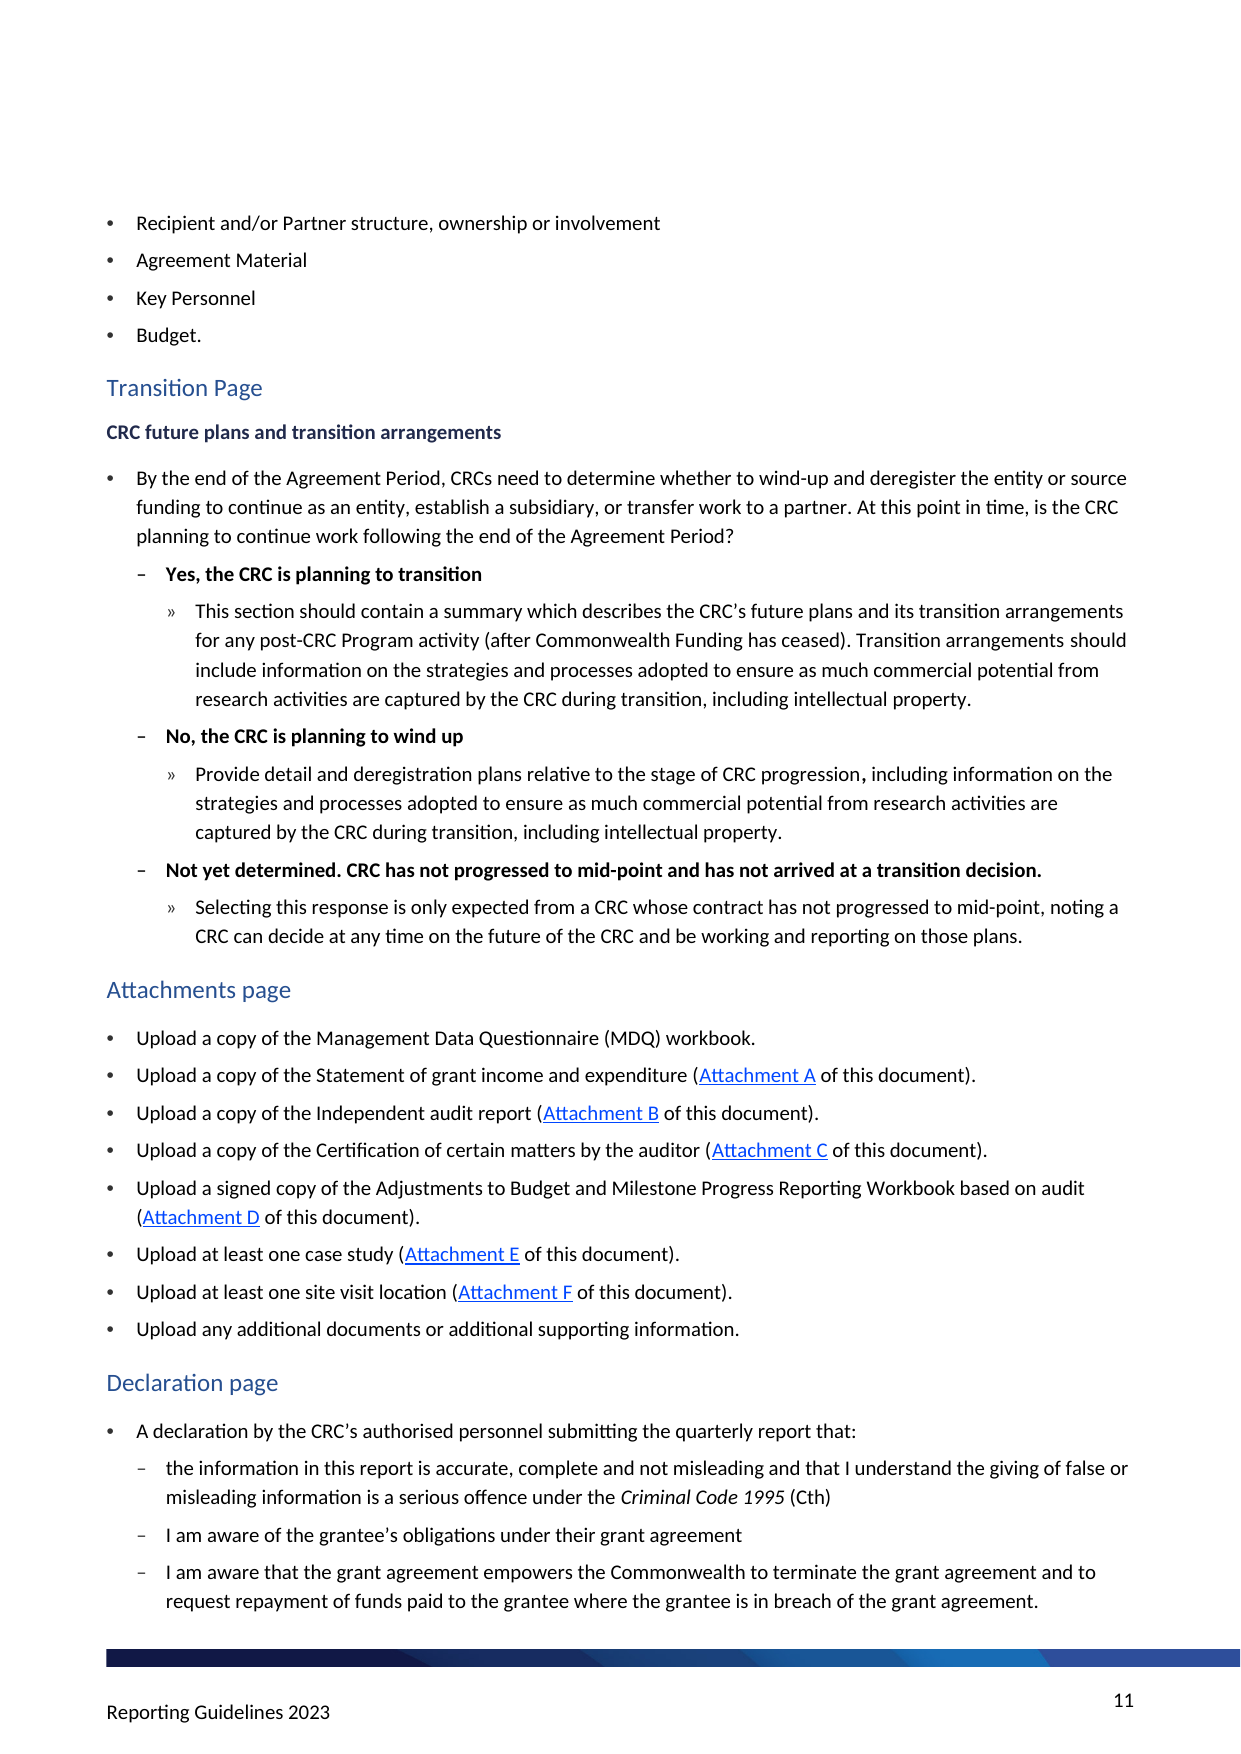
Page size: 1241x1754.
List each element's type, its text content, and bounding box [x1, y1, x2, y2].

text Upload at least one site visit location (Attachment F of this document). [106, 1275, 1134, 1304]
text I am aware that the grant agreement empowers the Commonwealth to terminate the grant agreement and to request repayment of funds paid to the grantee where the grantee is in breach of the grant agreement. [136, 1556, 1134, 1614]
text By the end of the Agreement Period, CRCs need to determine whether to wind-up and deregister the entity or source funding to continue as an entity, establish a subsidiary, or transfer work to a partner. At this point in time, is the CRC planning to continue work following the end of the Agreement Period? [106, 461, 1134, 549]
text Agreement Material [106, 243, 1134, 273]
text Not yet determined. CRC has not progressed to mid-point and has not arrived at a transition decision. [136, 853, 1134, 882]
text the information in this report is accurate, complete and not misleading and that I understand the giving of false or misleading information is a serious offence under the Criminal Code 1995 (Cth) [136, 1452, 1134, 1510]
text Upload a copy of the Management Data Questionnaire (MDQ) workbook. [106, 1021, 1134, 1050]
text Selecting this response is only expected from a CRC whose contract has not progressed to mid-point, noting a CRC can decide at any time on the future of the CRC and be working and reporting on those plans. [166, 891, 1134, 949]
subtitle Declaration page [106, 1367, 1134, 1397]
text Upload at least one case study (Attachment E of this document). [106, 1238, 1134, 1267]
text Yes, the CRC is planning to transition [136, 557, 1134, 586]
text No, the CRC is planning to wind up [136, 720, 1134, 749]
text Upload a copy of the Certification of certain matters by the auditor (Attachment C of this document). [106, 1134, 1134, 1163]
text Upload a copy of the Statement of grant income and expenditure (Attachment A of this document). [106, 1059, 1134, 1088]
text Upload a copy of the Independent audit report (Attachment B of this document). [106, 1096, 1134, 1125]
text Recipient and/or Partner structure, ownership or involvement [106, 206, 1134, 235]
subtitle Transition Page [106, 373, 1134, 403]
text I am aware of the grantee’s obligations under their grant agreement [136, 1518, 1134, 1547]
text Upload a signed copy of the Adjustments to Budget and Milestone Progress Reporting Workbook based on audit (Attachment D of this document). [106, 1171, 1134, 1229]
text Budget. [106, 318, 1134, 348]
subtitle CRC future plans and transition arrangements [106, 416, 1134, 445]
text Provide detail and deregistration plans relative to the stage of CRC progression, including information on the strategies and processes adopted to ensure as much commercial potential from research activities are captured by the CRC during transition, including intellectual property. [166, 757, 1134, 845]
text Key Personnel [106, 281, 1134, 310]
text This section should contain a summary which describes the CRC’s future plans and its transition arrangements for any post-CRC Program activity (after Commonwealth Funding has ceased). Transition arrangements should include information on the strategies and processes adopted to ensure as much commercial potential from research activities are captured by the CRC during transition, including intellectual property. [166, 595, 1134, 711]
subtitle Attachments page [106, 974, 1134, 1004]
text A declaration by the CRC’s authorised personnel submitting the quarterly report that: [106, 1414, 1134, 1443]
picture [106, 1649, 1241, 1667]
text Upload any additional documents or additional supporting information. [106, 1313, 1134, 1342]
